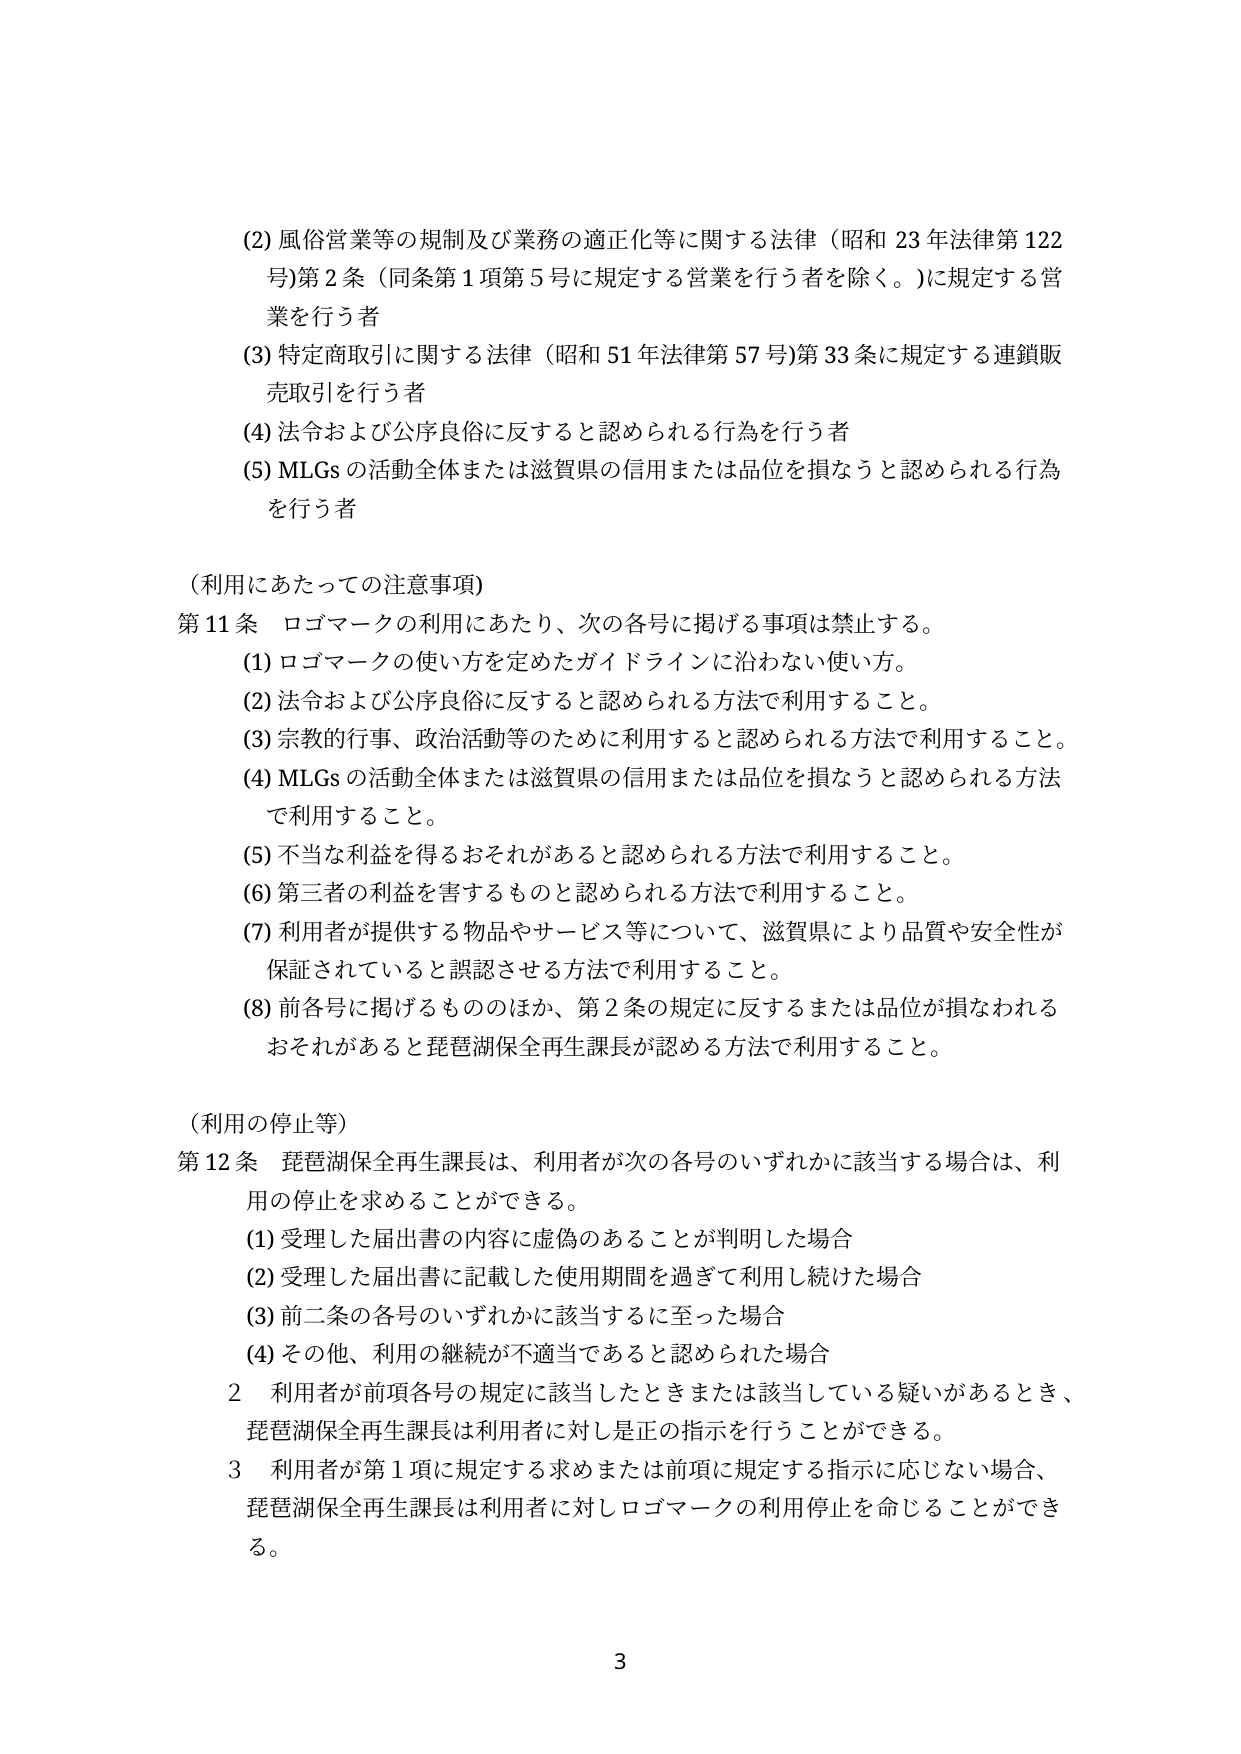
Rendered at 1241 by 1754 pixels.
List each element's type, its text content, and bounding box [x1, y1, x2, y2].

text (2) 受理した届出書に記載した使用期間を過ぎて利用し続けた場合 [177, 1257, 1063, 1295]
text (5) 不当な利益を得るおそれがあると認められる方法で利用すること。 [243, 834, 1063, 872]
text ２ 利用者が前項各号の規定に該当したときまたは該当している疑いがあるとき、琵琶湖保全再生課長は利用者に対し是正の指示を行うことができる。 [177, 1372, 1063, 1449]
text （利用にあたっての注意事項) [177, 565, 1063, 603]
text (1) 受理した届出書の内容に虚偽のあることが判明した場合 [177, 1218, 1063, 1257]
text (4) MLGsの活動全体または滋賀県の信用または品位を損なうと認められる方法で利用すること。 [243, 757, 1063, 834]
text (2) 法令および公序良俗に反すると認められる方法で利用すること。 [243, 680, 1063, 719]
text (5) MLGsの活動全体または滋賀県の信用または品位を損なうと認められる行為を行う者 [243, 450, 1063, 527]
text 第11条 ロゴマークの利用にあたり、次の各号に掲げる事項は禁止する。 [177, 603, 1063, 642]
text (1) ロゴマークの使い方を定めたガイドラインに沿わない使い方。 [243, 642, 1063, 680]
text (6) 第三者の利益を害するものと認められる方法で利用すること。 [243, 872, 1063, 911]
text (3) 宗教的行事、政治活動等のために利用すると認められる方法で利用すること。 [243, 719, 1063, 757]
text (4) 法令および公序良俗に反すると認められる行為を行う者 [243, 411, 1063, 450]
text (7) 利用者が提供する物品やサービス等について、滋賀県により品質や安全性が保証されていると誤認させる方法で利用すること。 [243, 911, 1063, 988]
text (8) 前各号に掲げるもののほか、第２条の規定に反するまたは品位が損なわれるおそれがあると琵琶湖保全再生課長が認める方法で利用すること。 [243, 988, 1063, 1065]
text (2) 風俗営業等の規制及び業務の適正化等に関する法律（昭和23年法律第122号)第2条（同条第1項第５号に規定する営業を行う者を除く。)に規定する営業を行う者 [243, 219, 1063, 334]
text (3) 前二条の各号のいずれかに該当するに至った場合 [177, 1295, 1063, 1334]
text ３ 利用者が第１項に規定する求めまたは前項に規定する指示に応じない場合、琵琶湖保全再生課長は利用者に対しロゴマークの利用停止を命じることができる。 [177, 1449, 1063, 1564]
text (3) 特定商取引に関する法律（昭和51年法律第57号)第33条に規定する連鎖販売取引を行う者 [243, 334, 1063, 411]
text 第12条 琵琶湖保全再生課長は、利用者が次の各号のいずれかに該当する場合は、利用の停止を求めることができる。 [177, 1142, 1063, 1218]
text （利用の停止等） [177, 1103, 1063, 1142]
text (4) その他、利用の継続が不適当であると認められた場合 [177, 1334, 1063, 1372]
